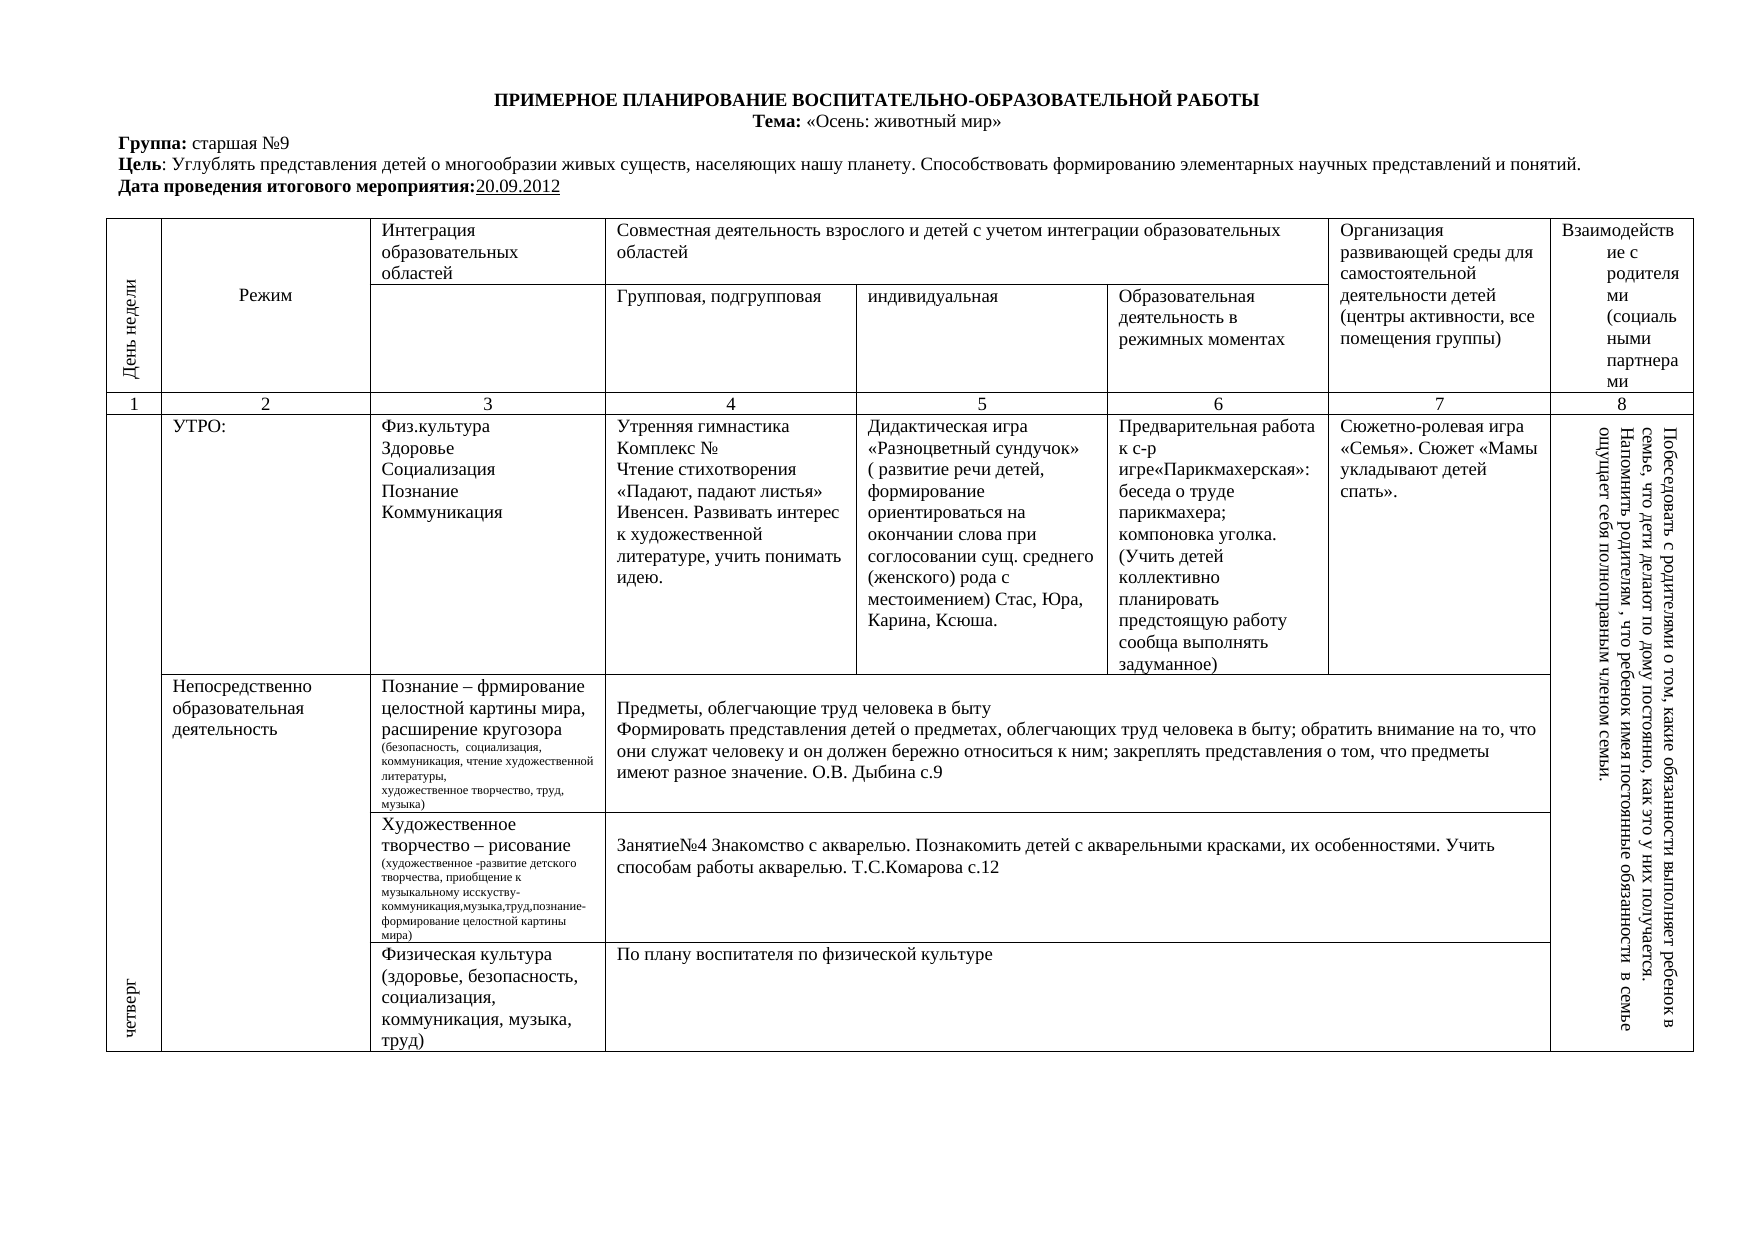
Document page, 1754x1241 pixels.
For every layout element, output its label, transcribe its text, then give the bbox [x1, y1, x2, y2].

table_cell Предварительная работа к с-р игре«Парикмахерская»: беседа о труде парикмахера; компоновка уголка. (Учить детей коллективно планировать предстоящую работу сообща выполнять задуманное) [1108, 415, 1328, 674]
table_cell Занятие№4 Знакомство с акварелью. Познакомить детей с акварельными красками, их особенностями. Учить способам работы акварелью. Т.С.Комарова с.12 [606, 813, 1550, 942]
table_cell Утренняя гимнастика Комплекс № Чтение стихотворения «Падают, падают листья» Ивенсен. Развивать интерес к художественной литературе, учить понимать идею. [606, 415, 856, 674]
table_cell Образовательная деятельность в режимных моментах [1108, 285, 1328, 392]
text Цель: Углублять представления детей о многообразии живых существ, населяющих нашу планету. Способствовать формированию элементарных научных представлений и понятий. [118, 153, 1636, 175]
text Группа: старшая №9 [118, 132, 1636, 153]
table_cell 3 [371, 393, 605, 414]
table_header Интеграция образовательных областей [371, 219, 605, 284]
table_cell 8 [1551, 393, 1693, 414]
table_cell Сюжетно-ролевая игра «Семья». Сюжет «Мамы укладывают детей спать». [1329, 415, 1550, 674]
text Дата проведения итогового мероприятия:20.09.2012 [118, 175, 1636, 196]
table_cell 1 [107, 393, 161, 414]
table_cell УТРО: [162, 415, 370, 674]
table_header Режим [162, 219, 370, 392]
table_cell 7 [1329, 393, 1550, 414]
table_cell 5 [857, 393, 1107, 414]
table_cell Познание – фрмирование целостной картины мира, расширение кругозора (безопасность, социализация, коммуникация, чтение художественной литературы, художественное творчество, труд, музыка) [371, 675, 605, 812]
text ПРИМЕРНОЕ ПЛАНИРОВАНИЕ ВОСПИТАТЕЛЬНО-ОБРАЗОВАТЕЛЬНОЙ РАБОТЫ [118, 89, 1636, 110]
table_cell По плану воспитателя по физической культуре [606, 943, 1550, 1051]
table_cell Побеседовать с родителями о том, какие обязанности выполняет ребенок в семье, что дети делают по дому постоянно, как это у них получается. Напомнить родителям , что ребенок имея постоянные обязанности в семье ощущает себя полноправным членом семьи. [1551, 415, 1693, 1051]
table_cell 4 [606, 393, 856, 414]
table_cell четверг [107, 415, 161, 1051]
table_cell индивидуальная [857, 285, 1107, 392]
table_cell [371, 285, 605, 392]
table_cell 2 [162, 393, 370, 414]
table_cell Физ.культура Здоровье Социализация Познание Коммуникация [371, 415, 605, 674]
table_header Совместная деятельность взрослого и детей с учетом интеграции образовательных областей [606, 219, 1328, 284]
text Тема: «Осень: животный мир» [118, 110, 1636, 132]
table_header День недели [107, 219, 161, 392]
table_cell Предметы, облегчающие труд человека в быту Формировать представления детей о предметах, облегчающих труд человека в быту; обратить внимание на то, что они служат человеку и он должен бережно относиться к ним; закреплять представления о том, что предметы имеют разное значение. О.В. Дыбина с.9 [606, 675, 1550, 812]
table_header Взаимодействие с родителями (социальными партнерами [1551, 219, 1693, 392]
table_cell Групповая, подгрупповая [606, 285, 856, 392]
table_header Организация развивающей среды для самостоятельной деятельности детей (центры активности, все помещения группы) [1329, 219, 1550, 392]
table_cell Физическая культура (здоровье, безопасность, социализация, коммуникация, музыка, труд) [371, 943, 605, 1051]
table_cell Художественное творчество – рисование (художественное -развитие детского творчества, приобщение к музыкальному исскуству-коммуникация,музыка,труд,познание-формирование целостной картины мира) [371, 813, 605, 942]
table_cell Непосредственно образовательная деятельность [162, 675, 370, 1051]
table_cell Дидактическая игра «Разноцветный сундучок» ( развитие речи детей, формирование ориентироваться на окончании слова при соглосовании сущ. среднего (женского) рода с местоимением) Стас, Юра, Карина, Ксюша. [857, 415, 1107, 674]
table_cell 6 [1108, 393, 1328, 414]
